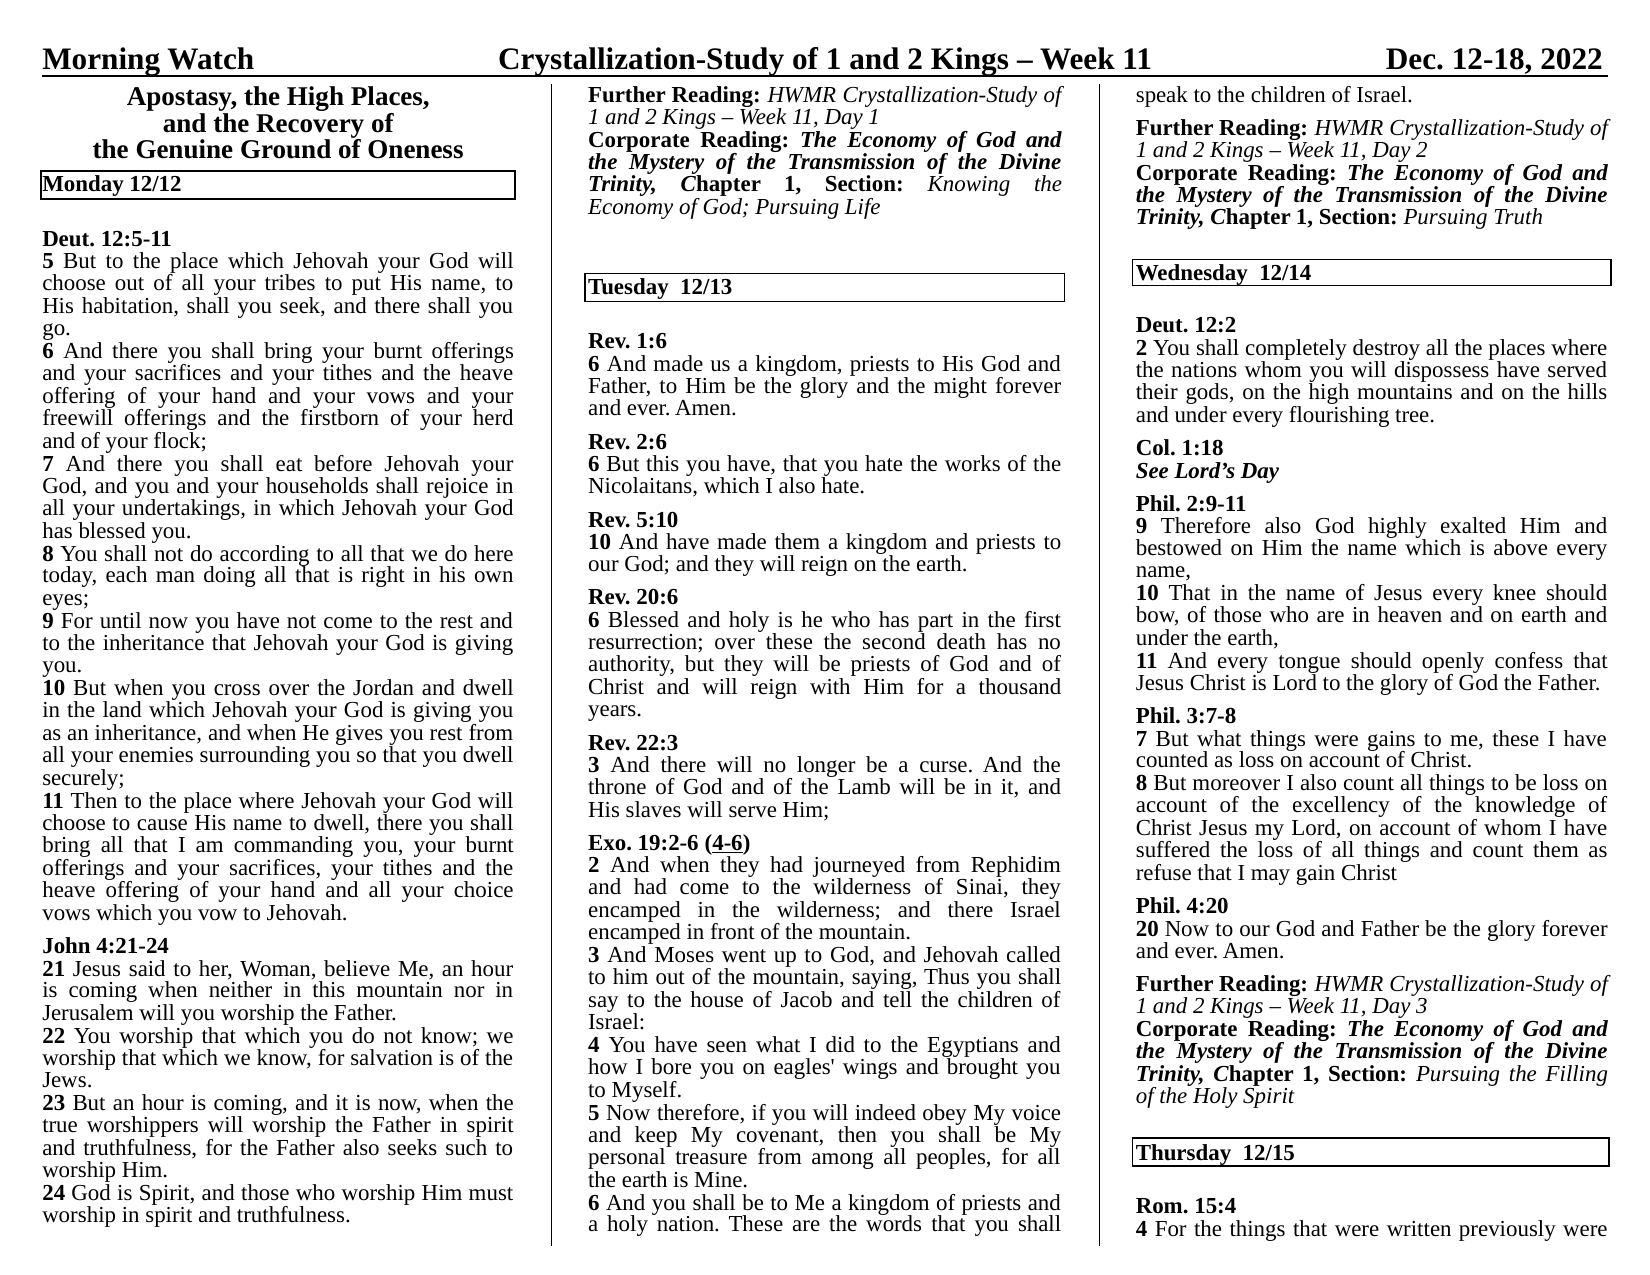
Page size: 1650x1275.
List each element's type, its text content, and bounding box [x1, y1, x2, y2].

text Col. 1:18 [1136, 438, 1608, 460]
text Phil. 3:7-8 [1136, 706, 1608, 728]
text 23 But an hour is coming, and it is now, when the true worshippers will worship the Father in spirit and truthfulness, for the Father also seeks such to worship Him. [42, 1093, 514, 1183]
text 10 That in the name of Jesus every knee should bow, of those who are in heaven and on earth and under the earth, [1136, 583, 1608, 650]
text 9 Therefore also God highly exalted Him and bestowed on Him the name which is above every name, [1136, 515, 1608, 583]
text Phil. 2:9-11 [1136, 493, 1608, 515]
text Deut. 12:2 [1136, 315, 1608, 337]
text 20 Now to our God and Father be the glory forever and ever. Amen. [1136, 918, 1608, 963]
text John 4:21-24 [42, 936, 514, 958]
text 8 You shall not do according to all that we do here today, each man doing all that is right in his own eyes; [42, 543, 514, 610]
text the Genuine Ground of Oneness [42, 137, 514, 164]
text 11 Then to the place where Jehovah your God will choose to cause His name to dwell, there you shall bring all that I am commanding you, your burnt offerings and your sacrifices, your tithes and the heave offering of your hand and all your choice vows which you vow to Jehovah. [42, 790, 514, 925]
text Apostasy, the High Places, [42, 84, 514, 111]
text Deut. 12:5-11 [42, 228, 514, 251]
text 6 And made us a kingdom, priests to His God and Father, to Him be the glory and the might forever and ever. Amen. [588, 353, 1062, 421]
text Morning Watch Crystallization-Study of 1 and 2 Kings – Week 11 Dec. 12-18, 2022 [42, 45, 1608, 75]
text 3 And Moses went up to God, and Jehovah called to him out of the mountain, saying, Thus you shall say to the house of Jacob and tell the children of Israel: [588, 945, 1062, 1035]
text 6 But this you have, that you hate the works of the Nicolaitans, which I also hate. [588, 454, 1062, 498]
text 6 And you shall be to Me a kingdom of priests and a holy nation. These are the words that you shall speak to the children of Israel. [1136, 84, 1608, 107]
text 5 But to the place which Jehovah your God will choose out of all your tribes to put His name, to His habitation, shall you seek, and there shall you go. [42, 251, 514, 341]
text Rev. 1:6 [588, 331, 1062, 353]
text 21 Jesus said to her, Woman, believe Me, an hour is coming when neither in this mountain nor in Jerusalem will you worship the Father. [42, 958, 514, 1025]
text Exo. 19:2-6 (4-6) [588, 832, 1062, 855]
text Rev. 2:6 [588, 431, 1062, 454]
text Tuesday 12/13 [586, 274, 1064, 301]
text Rev. 22:3 [588, 732, 1062, 754]
text and the Recovery of [42, 111, 514, 137]
text 6 Blessed and holy is he who has part in the first resurrection; over these the second death has no authority, but they will be priests of God and of Christ and will reign with Him for a thousand years. [588, 609, 1062, 722]
text 22 You worship that which you do not know; we worship that which we know, for salvation is of the Jews. [42, 1025, 514, 1093]
text Monday 12/12 [42, 172, 514, 198]
text 6 And there you shall bring your burnt offerings and your sacrifices and your tithes and the heave offering of your hand and your vows and your freewill offerings and the firstborn of your herd and of your flock; [42, 341, 514, 453]
text Corporate Reading: The Economy of God and the Mystery of the Transmission of the Divine Trinity, Chapter 1, Section: Pursuing the Filling of the Holy Spirit [1136, 1018, 1608, 1108]
text 24 God is Spirit, and those who worship Him must worship in spirit and truthfulness. [42, 1183, 514, 1228]
text Rom. 15:4 [1136, 1196, 1608, 1218]
text 5 Now therefore, if you will indeed obey My voice and keep My covenant, then you shall be My personal treasure from among all peoples, for all the earth is Mine. [588, 1102, 1062, 1192]
text 6 And you shall be to Me a kingdom of priests and a holy nation. These are the words that you shall speak to the children of Israel. [588, 1192, 1062, 1237]
text Rev. 20:6 [588, 587, 1062, 609]
text Corporate Reading: The Economy of God and the Mystery of the Transmission of the Divine Trinity, Chapter 1, Section: Pursuing Truth [1136, 162, 1608, 230]
text 11 And every tongue should openly confess that Jesus Christ is Lord to the glory of God the Father. [1136, 650, 1608, 695]
text See Lord’s Day [1136, 460, 1608, 482]
text 10 But when you cross over the Jordan and dwell in the land which Jehovah your God is giving you as an inheritance, and when He gives you rest from all your enemies surrounding you so that you dwell securely; [42, 678, 514, 790]
text 7 But what things were gains to me, these I have counted as loss on account of Christ. [1136, 728, 1608, 773]
text Phil. 4:20 [1136, 896, 1608, 918]
text Further Reading: HWMR Crystallization-Study of 1 and 2 Kings – Week 11, Day 1 [588, 84, 1062, 129]
text 10 And have made them a kingdom and priests to our God; and they will reign on the earth. [588, 531, 1062, 576]
text 8 But moreover I also count all things to be loss on account of the excellency of the knowledge of Christ Jesus my Lord, on account of whom I have suffered the loss of all things and count them as refuse that I may gain Christ [1136, 773, 1608, 885]
text Wednesday 12/14 [1133, 260, 1610, 285]
text Corporate Reading: The Economy of God and the Mystery of the Transmission of the Divine Trinity, Chapter 1, Section: Knowing the Economy of God; Pursuing Life [588, 129, 1062, 219]
text 9 For until now you have not come to the rest and to the inheritance that Jehovah your God is giving you. [42, 610, 514, 678]
text Thursday 12/15 [1133, 1139, 1608, 1165]
text 4 You have seen what I did to the Egyptians and how I bore you on eagles' wings and brought you to Myself. [588, 1035, 1062, 1102]
text Further Reading: HWMR Crystallization-Study of 1 and 2 Kings – Week 11, Day 2 [1136, 117, 1608, 162]
text 2 You shall completely destroy all the places where the nations whom you will dispossess have served their gods, on the high mountains and on the hills and under every flourishing tree. [1136, 337, 1608, 427]
text 3 And there will no longer be a curse. And the throne of God and of the Lamb will be in it, and His slaves will serve Him; [588, 754, 1062, 822]
text 7 And there you shall eat before Jehovah your God, and you and your households shall rejoice in all your undertakings, in which Jehovah your God has blessed you. [42, 453, 514, 543]
text 2 And when they had journeyed from Rephidim and had come to the wilderness of Sinai, they encamped in the wilderness; and there Israel encamped in front of the mountain. [588, 855, 1062, 945]
text Rev. 5:10 [588, 509, 1062, 531]
text Further Reading: HWMR Crystallization-Study of 1 and 2 Kings – Week 11, Day 3 [1136, 974, 1608, 1018]
